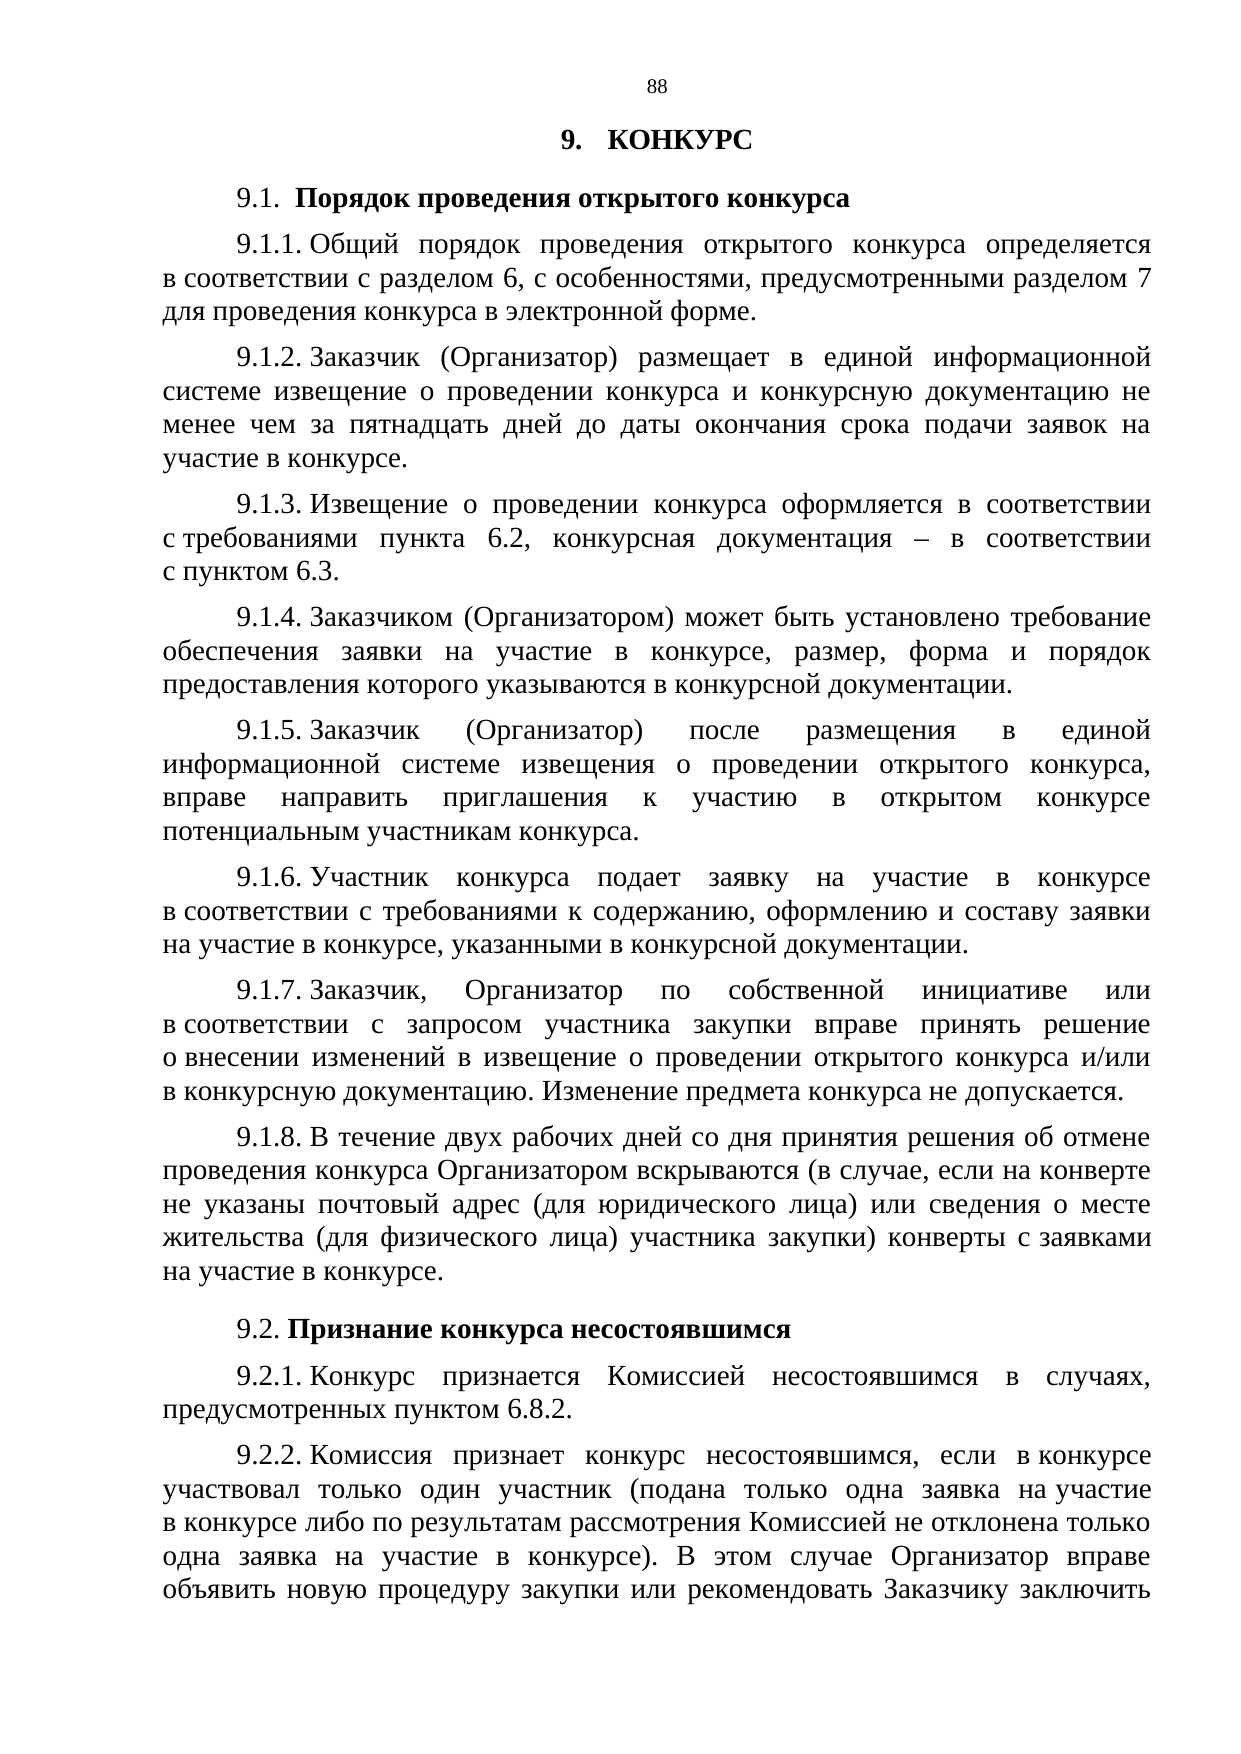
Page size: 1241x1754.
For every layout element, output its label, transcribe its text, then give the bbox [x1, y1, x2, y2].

list В течение двух рабочих дней со дня принятия решения об отмене проведения конкурса Организатором вскрываются (в случае, если на конверте не указаны почтовый адрес (для юридического лица) или сведения о месте жительства (для физического лица) участника закупки) конверты с заявками на участие в конкурсе. [162, 1119, 1152, 1287]
list Заказчик (Организатор) размещает в единой информационной системе извещение о проведении конкурса и конкурсную документацию не менее чем за пятнадцать дней до даты окончания срока подачи заявок на участие в конкурсе. [162, 339, 1152, 474]
list Общий порядок проведения открытого конкурса определяется в соответствии с разделом 6, с особенностями, предусмотренными разделом 7 для проведения конкурса в электронной форме. [162, 226, 1152, 327]
list Заказчик (Организатор) после размещения в единой информационной системе извещения о проведении открытого конкурса, вправе направить приглашения к участию в открытом конкурсе потенциальным участникам конкурса. [162, 712, 1152, 847]
list Заказчик, Организатор по собственной инициативе или в соответствии с запросом участника закупки вправе принять решение о внесении изменений в извещение о проведении открытого конкурса и/или в конкурсную документацию. Изменение предмета конкурса не допускается. [162, 972, 1152, 1106]
list Участник конкурса подает заявку на участие в конкурсе в соответствии с требованиями к содержанию, оформлению и составу заявки на участие в конкурсе, указанными в конкурсной документации. [162, 859, 1152, 960]
list Извещение о проведении конкурса оформляется в соответствии с требованиями пункта 6.2, конкурсная документация – в соответствии с пунктом 6.3. [162, 486, 1152, 587]
list Заказчиком (Организатором) может быть установлено требование обеспечения заявки на участие в конкурсе, размер, форма и порядок предоставления которого указываются в конкурсной документации. [162, 599, 1152, 700]
subtitle Порядок проведения открытого конкурса [162, 180, 1152, 214]
subtitle КОНКУРС [162, 122, 1152, 155]
subtitle Признание конкурса несостоявшимся [162, 1312, 1152, 1345]
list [162, 1437, 1152, 1605]
list Конкурс признается Комиссией несостоявшимся в случаях, предусмотренных пунктом 6.8.2. [162, 1358, 1152, 1425]
